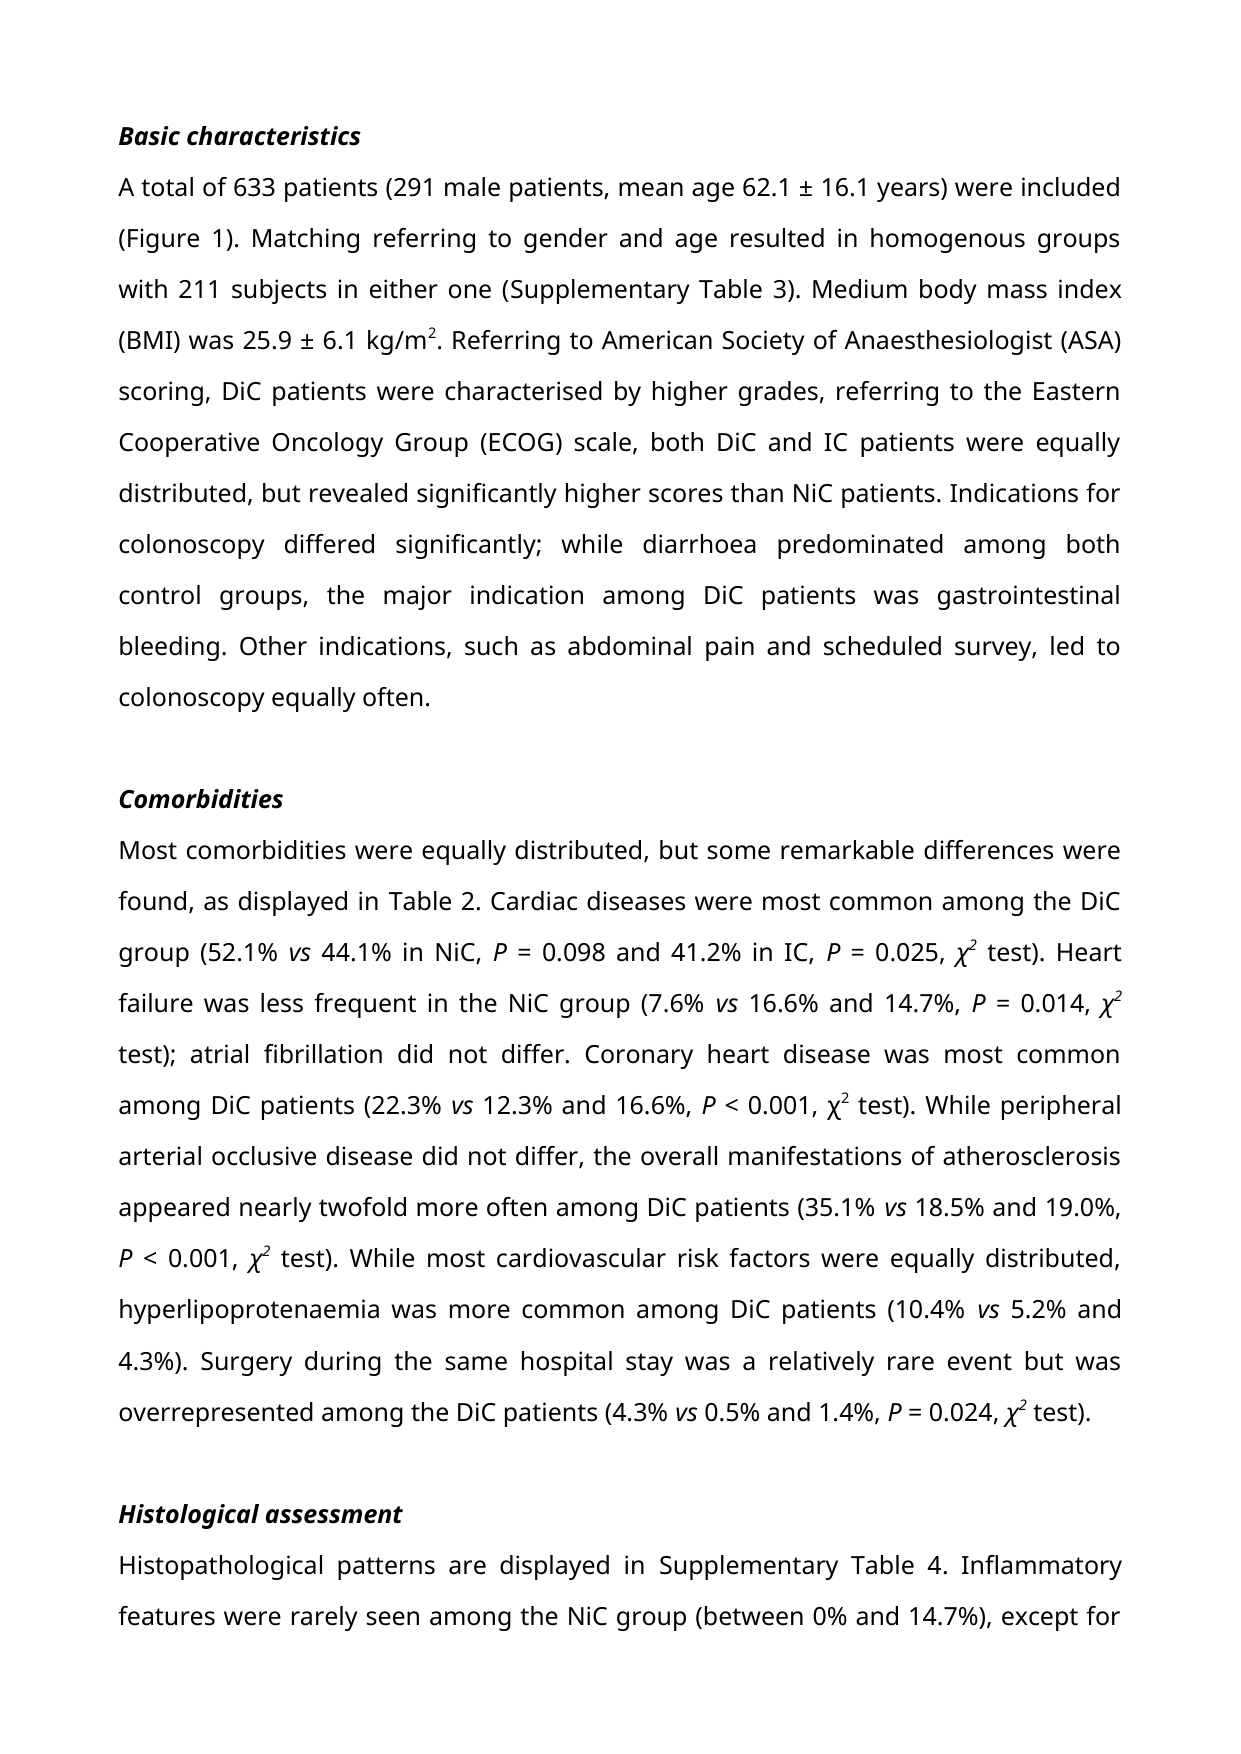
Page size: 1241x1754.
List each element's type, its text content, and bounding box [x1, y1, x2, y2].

text Most comorbidities were equally distributed, but some remarkable differences were found, as displayed in Table 2. Cardiac diseases were most common among the DiC group (52.1% vs 44.1% in NiC, P = 0.098 and 41.2% in IC, P = 0.025, χ2 test). Heart failure was less frequent in the NiC group (7.6% vs 16.6% and 14.7%, P = 0.014, χ2 test); atrial fibrillation did not differ. Coronary heart disease was most common among DiC patients (22.3% vs 12.3% and 16.6%, P < 0.001, χ2 test). While peripheral arterial occlusive disease did not differ, the overall manifestations of atherosclerosis appeared nearly twofold more often among DiC patients (35.1% vs 18.5% and 19.0%, P < 0.001, χ2 test). While most cardiovascular risk factors were equally distributed, hyperlipoprotenaemia was more common among DiC patients (10.4% vs 5.2% and 4.3%). Surgery during the same hospital stay was a relatively rare event but was overrepresented among the DiC patients (4.3% vs 0.5% and 1.4%, P = 0.024, χ2 test). [118, 833, 1122, 1428]
subtitle Histological assessment [118, 1496, 1122, 1530]
text A total of 633 patients (291 male patients, mean age 62.1 ± 16.1 years) were included (Figure 1). Matching referring to gender and age resulted in homogenous groups with 211 subjects in either one (Supplementary Table 3). Medium body mass index (BMI) was 25.9 ± 6.1 kg/m2. Referring to American Society of Anaesthesiologist (ASA) scoring, DiC patients were characterised by higher grades, referring to the Eastern Cooperative Oncology Group (ECOG) scale, both DiC and IC patients were equally distributed, but revealed significantly higher scores than NiC patients. Indications for colonoscopy differed significantly; while diarrhoea predominated among both control groups, the major indication among DiC patients was gastrointestinal bleeding. Other indications, such as abdominal pain and scheduled survey, led to colonoscopy equally often. [118, 169, 1122, 714]
subtitle Comorbidities [118, 782, 1122, 816]
subtitle Basic characteristics [118, 118, 1122, 152]
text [118, 1547, 1122, 1632]
